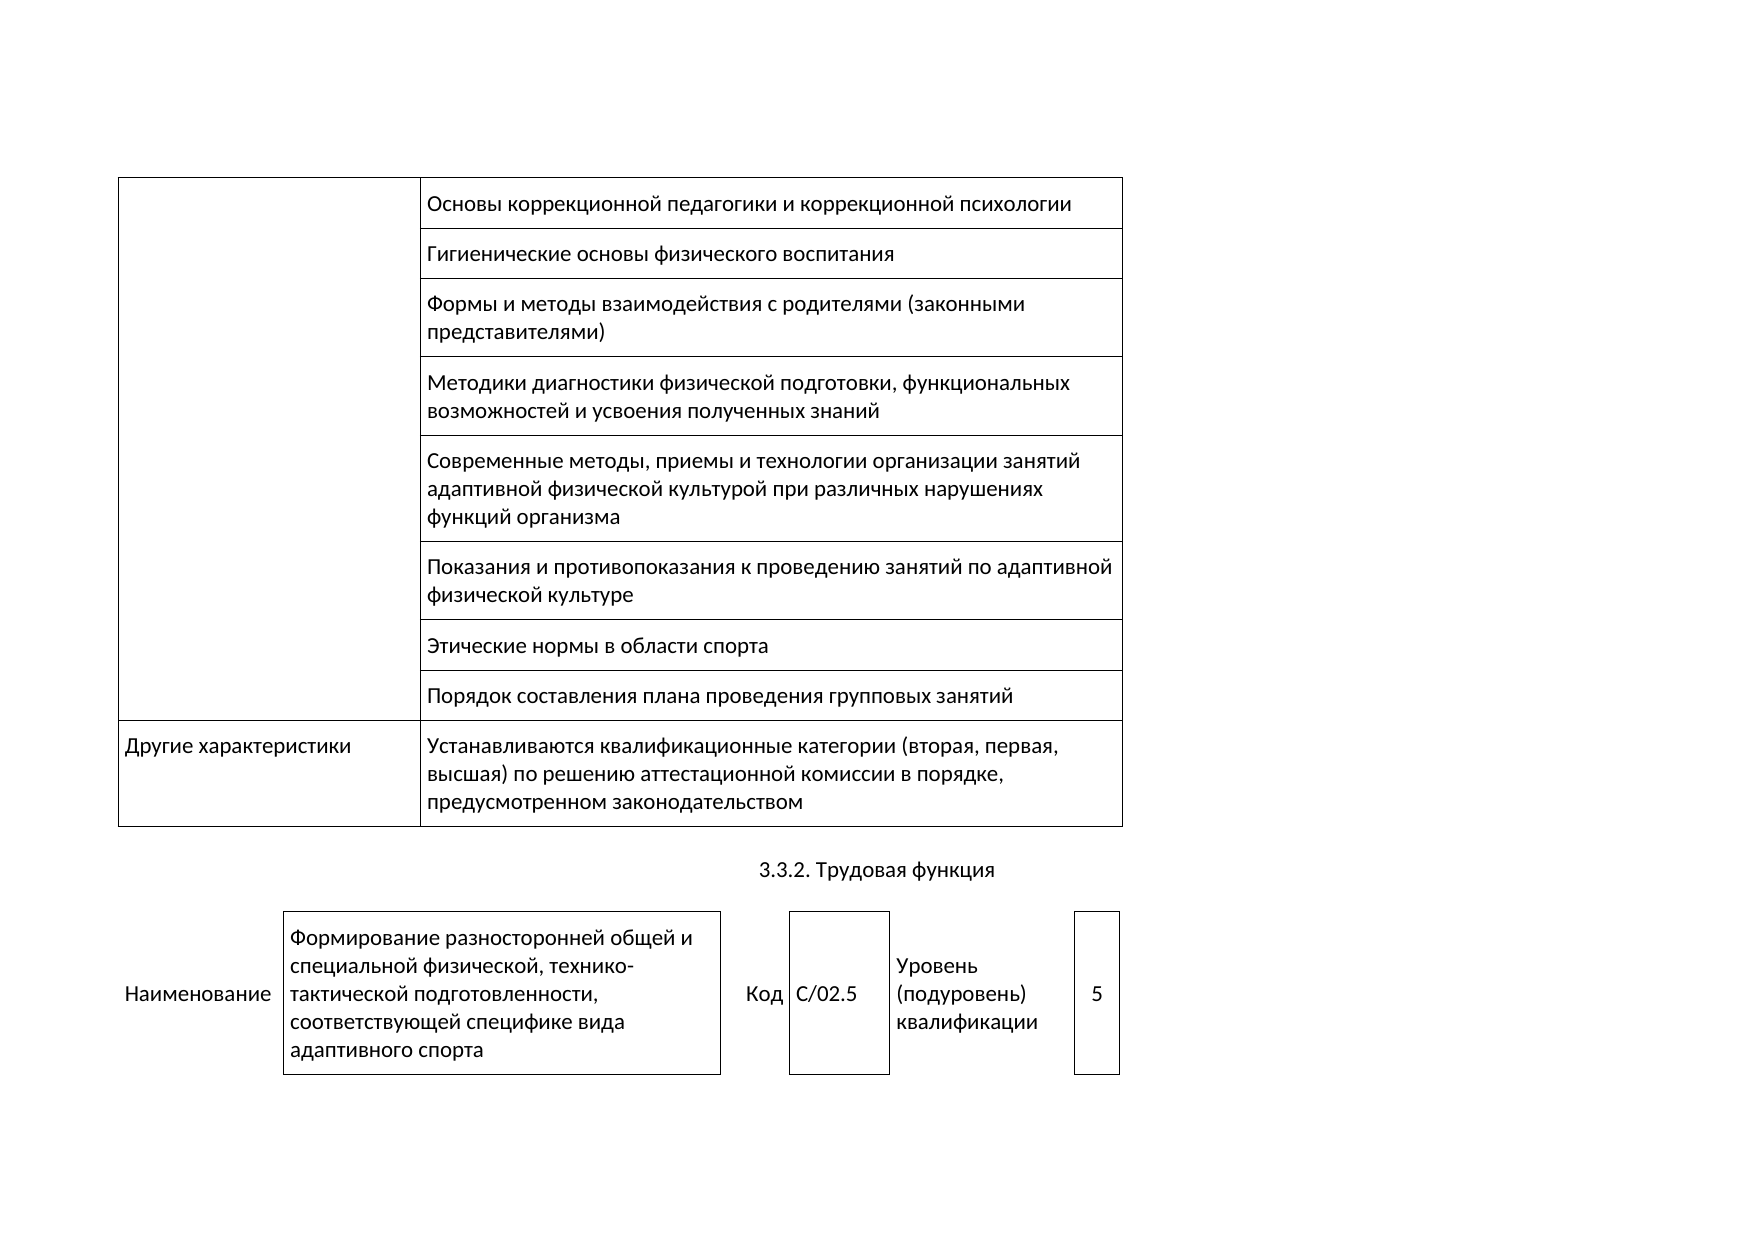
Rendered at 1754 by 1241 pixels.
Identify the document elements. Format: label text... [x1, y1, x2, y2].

table_header 5 [1075, 912, 1119, 1074]
table_cell Этические нормы в области спорта [421, 620, 1122, 669]
table_header Формирование разносторонней общей и специальной физической, технико-тактической подготовленности, соответствующей специфике вида адаптивного спорта [284, 912, 720, 1074]
table_cell Формы и методы взаимодействия с родителями (законными представителями) [421, 279, 1122, 356]
table_cell Основы коррекционной педагогики и коррекционной психологии [421, 178, 1122, 227]
table_cell Устанавливаются квалификационные категории (вторая, первая, высшая) по решению аттестационной комиссии в порядке, предусмотренном законодательством [421, 721, 1122, 826]
table_cell Гигиенические основы физического воспитания [421, 229, 1122, 278]
table_header Наименование [118, 911, 283, 1074]
table_header C/02.5 [790, 912, 889, 1074]
text 3.3.2. Трудовая функция [118, 855, 1636, 883]
table_cell Порядок составления плана проведения групповых занятий [421, 671, 1122, 720]
table_cell Показания и противопоказания к проведению занятий по адаптивной физической культуре [421, 542, 1122, 619]
table_cell Методики диагностики физической подготовки, функциональных возможностей и усвоения полученных знаний [421, 357, 1122, 434]
table_header Уровень (подуровень) квалификации [890, 911, 1074, 1074]
table_cell Другие характеристики [119, 721, 420, 826]
table_cell Современные методы, приемы и технологии организации занятий адаптивной физической культурой при различных нарушениях функций организма [421, 436, 1122, 541]
table_header Код [721, 911, 789, 1074]
